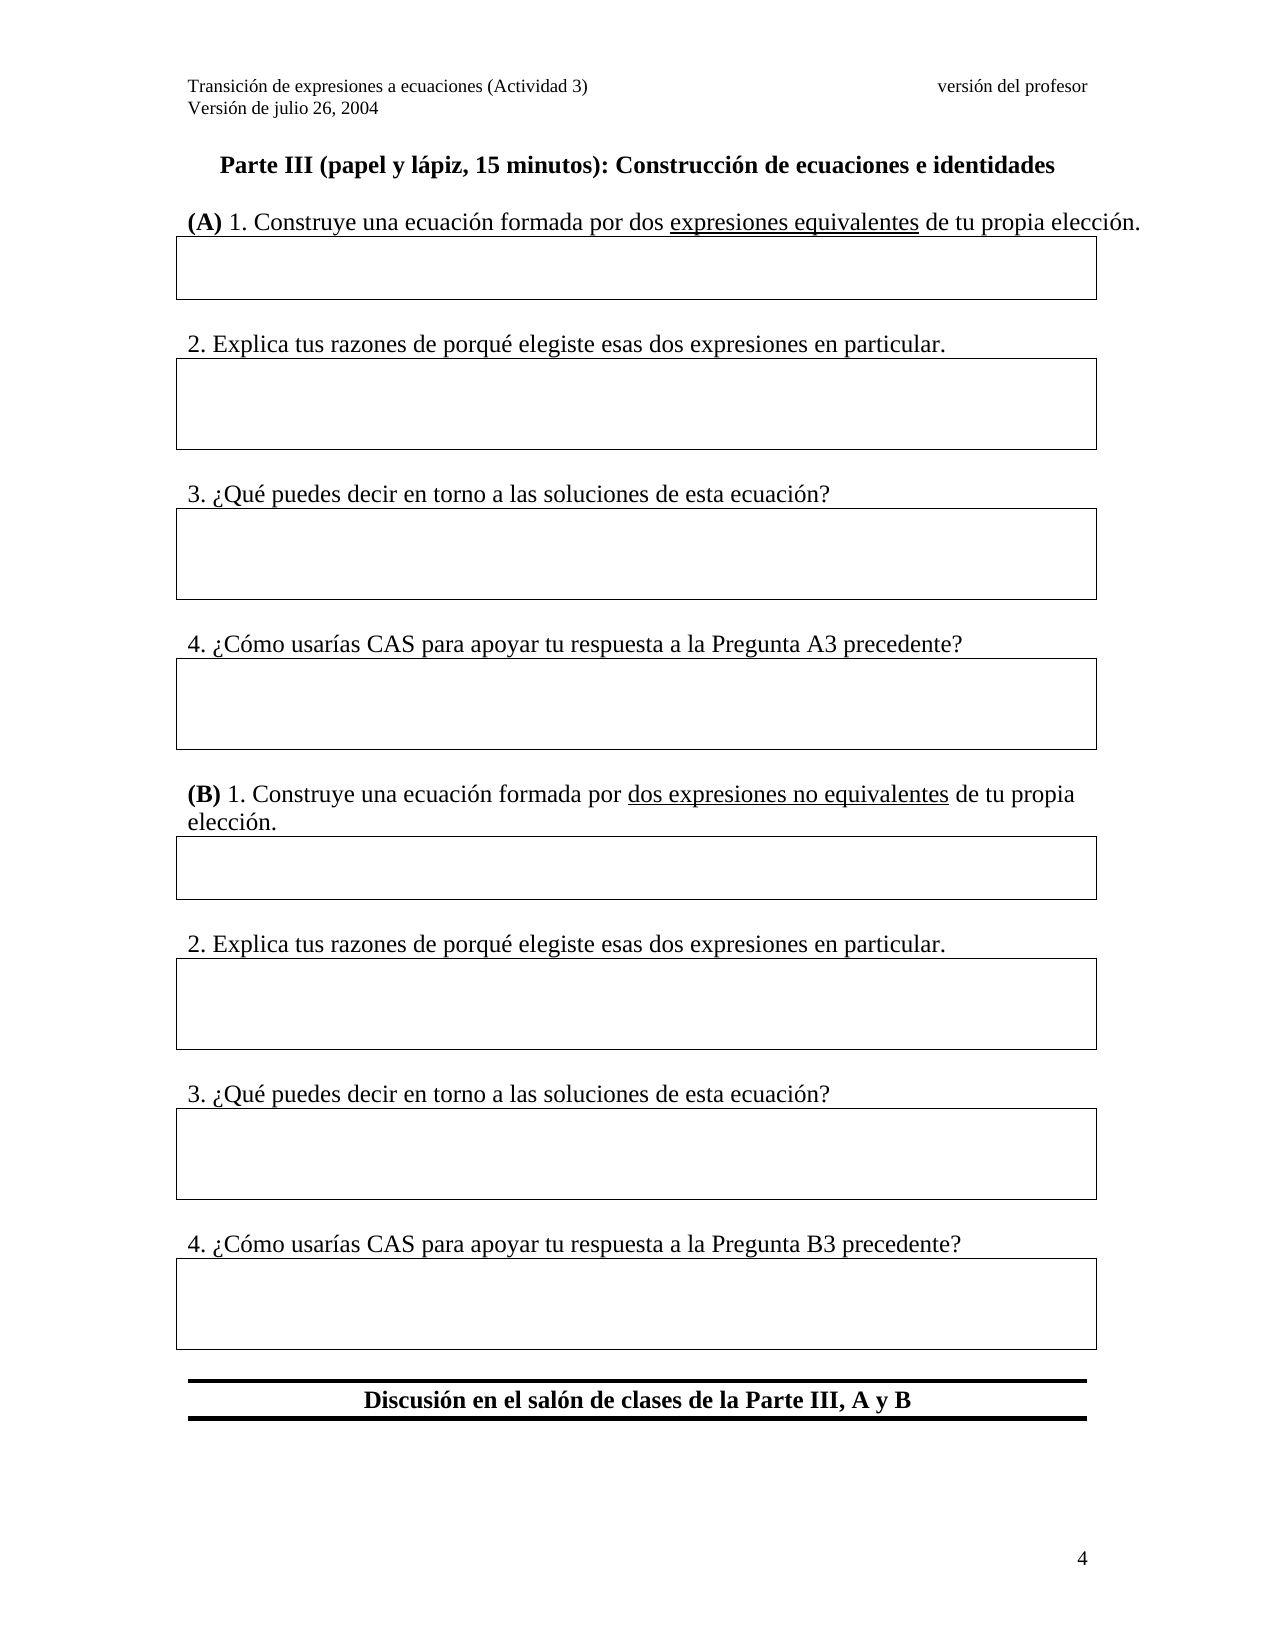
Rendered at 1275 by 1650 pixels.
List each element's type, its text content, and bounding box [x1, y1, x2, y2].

text (B) 1. Construye una ecuación formada por dos expresiones no equivalentes de tu propia elección. [187, 779, 1144, 836]
text 2. Explica tus razones de porqué elegiste esas dos expresiones en particular. [187, 929, 1087, 957]
subtitle Discusión en el salón de clases de la Parte III, A y B [187, 1380, 1087, 1421]
text 4. ¿Cómo usarías CAS para apoyar tu respuesta a la Pregunta A3 precedente? [187, 629, 1087, 657]
text 3. ¿Qué puedes decir en torno a las soluciones de esta ecuación? [187, 479, 1087, 507]
text 2. Explica tus razones de porqué elegiste esas dos expresiones en particular. [187, 329, 1087, 357]
text (A) 1. Construye una ecuación formada por dos expresiones equivalentes de tu propia elección. [187, 207, 1144, 236]
text 4. ¿Cómo usarías CAS para apoyar tu respuesta a la Pregunta B3 precedente? [187, 1229, 1087, 1257]
text 3. ¿Qué puedes decir en torno a las soluciones de esta ecuación? [187, 1079, 1087, 1107]
subtitle Parte III (papel y lápiz, 15 minutos): Construcción de ecuaciones e identidades [187, 150, 1087, 179]
